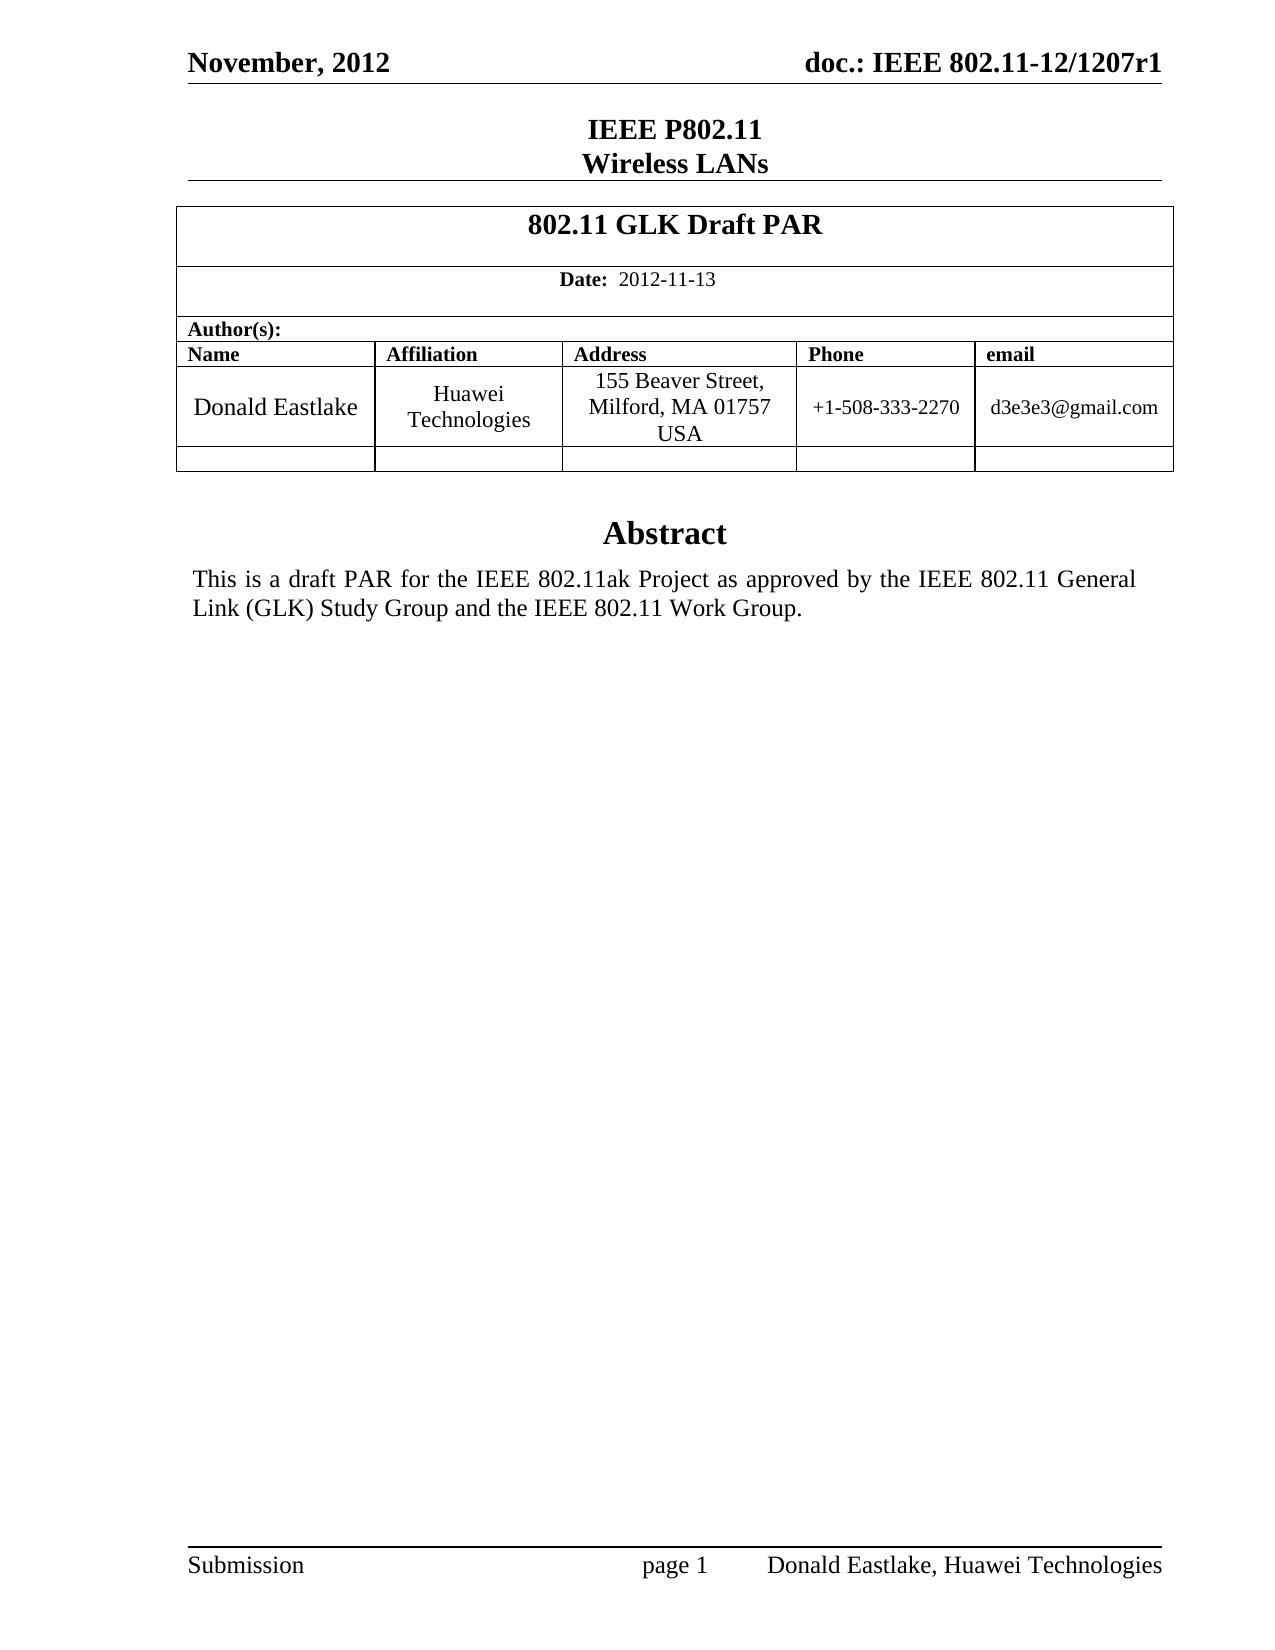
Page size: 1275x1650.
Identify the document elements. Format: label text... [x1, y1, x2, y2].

table_cell Huawei Technologies [376, 367, 562, 446]
table_cell [797, 447, 974, 471]
table_cell email [976, 342, 1173, 366]
table_cell Affiliation [376, 342, 562, 366]
table_cell [976, 447, 1173, 471]
table_cell Phone [797, 342, 974, 366]
table_cell [177, 447, 374, 471]
table_cell Donald Eastlake [177, 367, 374, 446]
table_cell d3e3e3@gmail.com [976, 367, 1173, 446]
table_cell Date: 2012-11-13 [177, 267, 1173, 316]
table_cell Address [563, 342, 796, 366]
table_cell +1-508-333-2270 [797, 367, 974, 446]
text IEEE P802.11 Wireless LANs [187, 112, 1162, 181]
table_cell Name [177, 342, 374, 366]
table_cell [563, 447, 796, 471]
table_cell 155 Beaver Street, Milford, MA 01757 USA [563, 367, 796, 446]
table_header 802.11 GLK Draft PAR [177, 207, 1173, 266]
table_cell [376, 447, 562, 471]
table_cell Author(s): [177, 317, 1173, 341]
